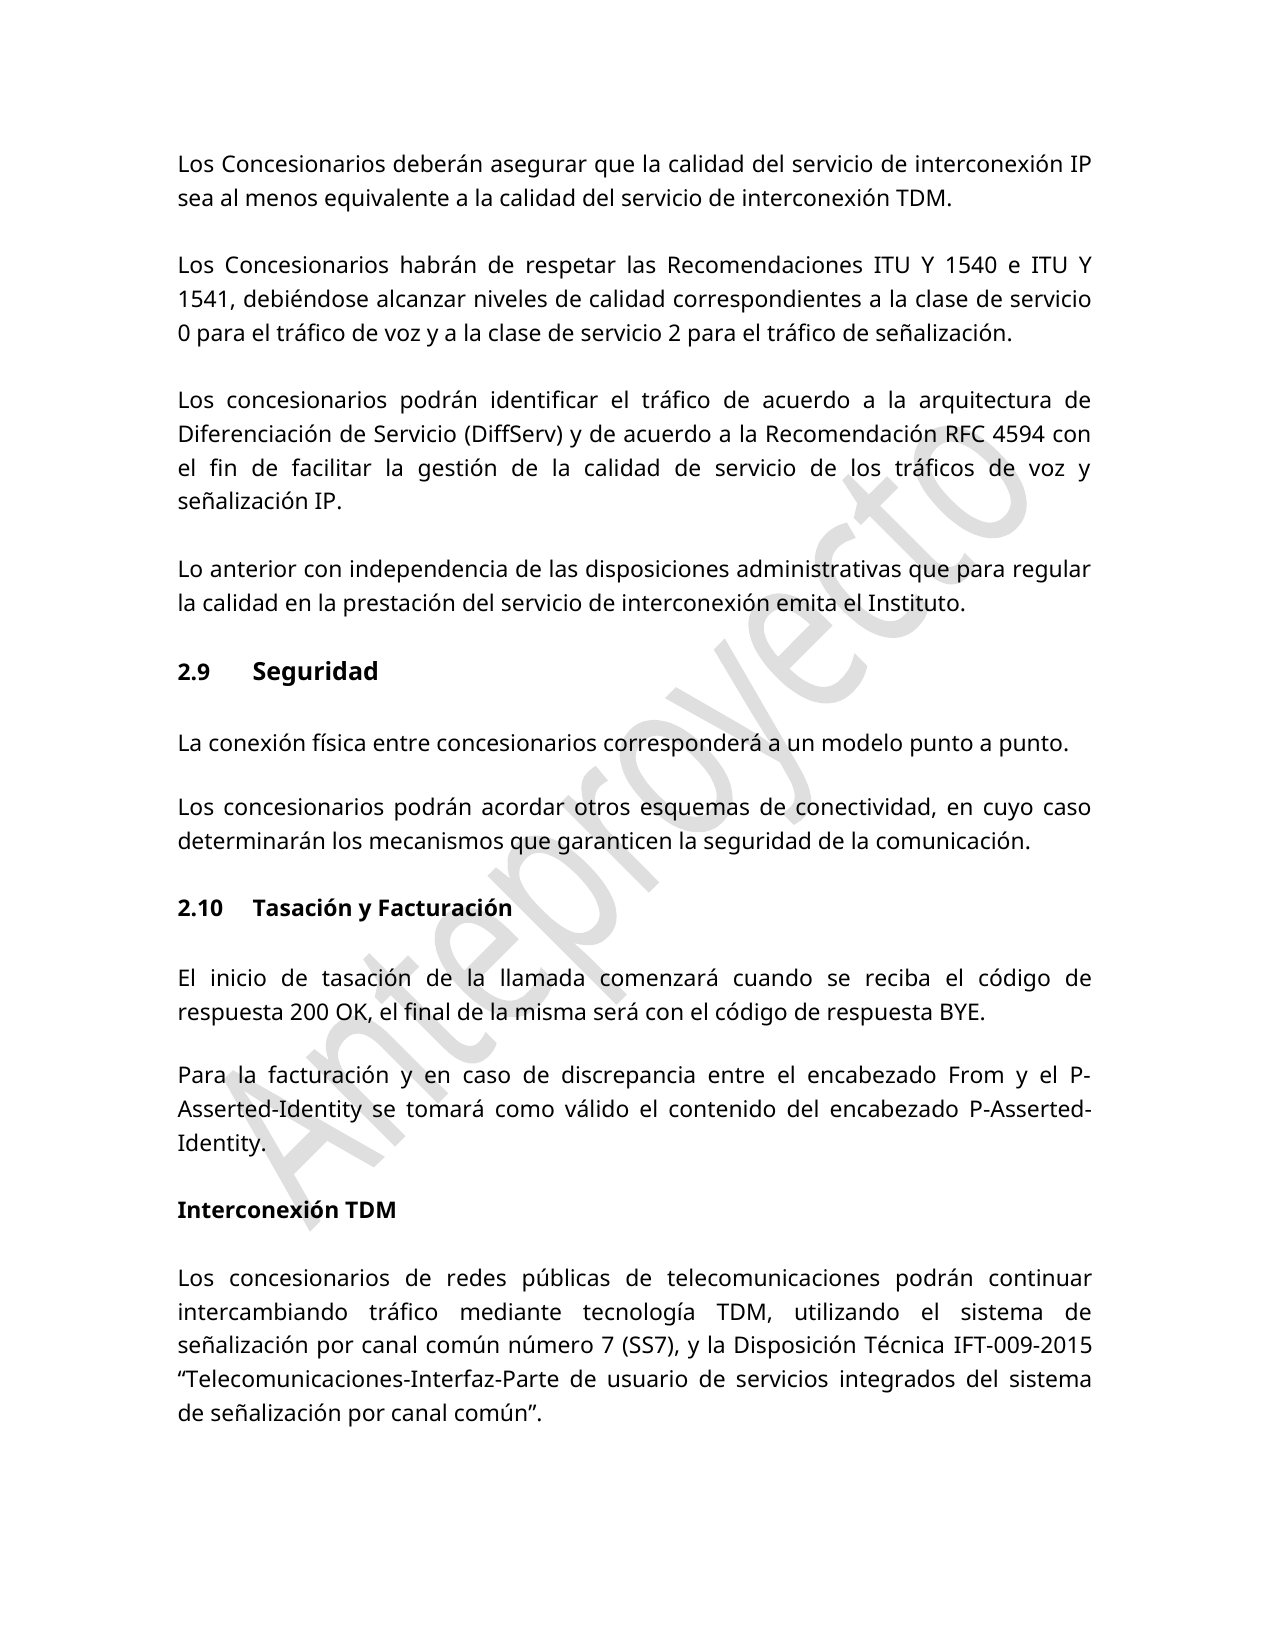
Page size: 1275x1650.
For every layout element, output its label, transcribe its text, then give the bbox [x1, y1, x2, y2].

list Seguridad [177, 654, 1093, 688]
text Lo anterior con independencia de las disposiciones administrativas que para regular la calidad en la prestación del servicio de interconexión emita el Instituto. [177, 553, 1092, 618]
text Los Concesionarios habrán de respetar las Recomendaciones ITU Y 1540 e ITU Y 1541, debiéndose alcanzar niveles de calidad correspondientes a la clase de servicio 0 para el tráfico de voz y a la clase de servicio 2 para el tráfico de señalización. [177, 249, 1093, 348]
text Interconexión TDM [177, 1194, 1093, 1226]
list Tasación y Facturación [177, 892, 1093, 923]
text Los concesionarios podrán acordar otros esquemas de conectividad, en cuyo caso determinarán los mecanismos que garanticen la seguridad de la comunicación. [177, 791, 1093, 856]
text El inicio de tasación de la llamada comenzará cuando se reciba el código de respuesta 200 OK, el final de la misma será con el código de respuesta BYE. [177, 962, 1093, 1027]
text Los concesionarios podrán identificar el tráfico de acuerdo a la arquitectura de Diferenciación de Servicio (DiffServ) y de acuerdo a la Recomendación RFC 4594 con el fin de facilitar la gestión de la calidad de servicio de los tráficos de voz y señalización IP. [177, 384, 1092, 516]
text La conexión física entre concesionarios corresponderá a un modelo punto a punto. [177, 727, 1093, 758]
text Los concesionarios de redes públicas de telecomunicaciones podrán continuar intercambiando tráfico mediante tecnología TDM, utilizando el sistema de señalización por canal común número 7 (SS7), y la Disposición Técnica IFT-009-2015 “Telecomunicaciones-Interfaz-Parte de usuario de servicios integrados del sistema de señalización por canal común”. [177, 1262, 1093, 1428]
text Para la facturación y en caso de discrepancia entre el encabezado From y el P-Asserted-Identity se tomará como válido el contenido del encabezado P-Asserted-Identity. [177, 1059, 1093, 1158]
text Los Concesionarios deberán asegurar que la calidad del servicio de interconexión IP sea al menos equivalente a la calidad del servicio de interconexión TDM. [177, 148, 1093, 213]
